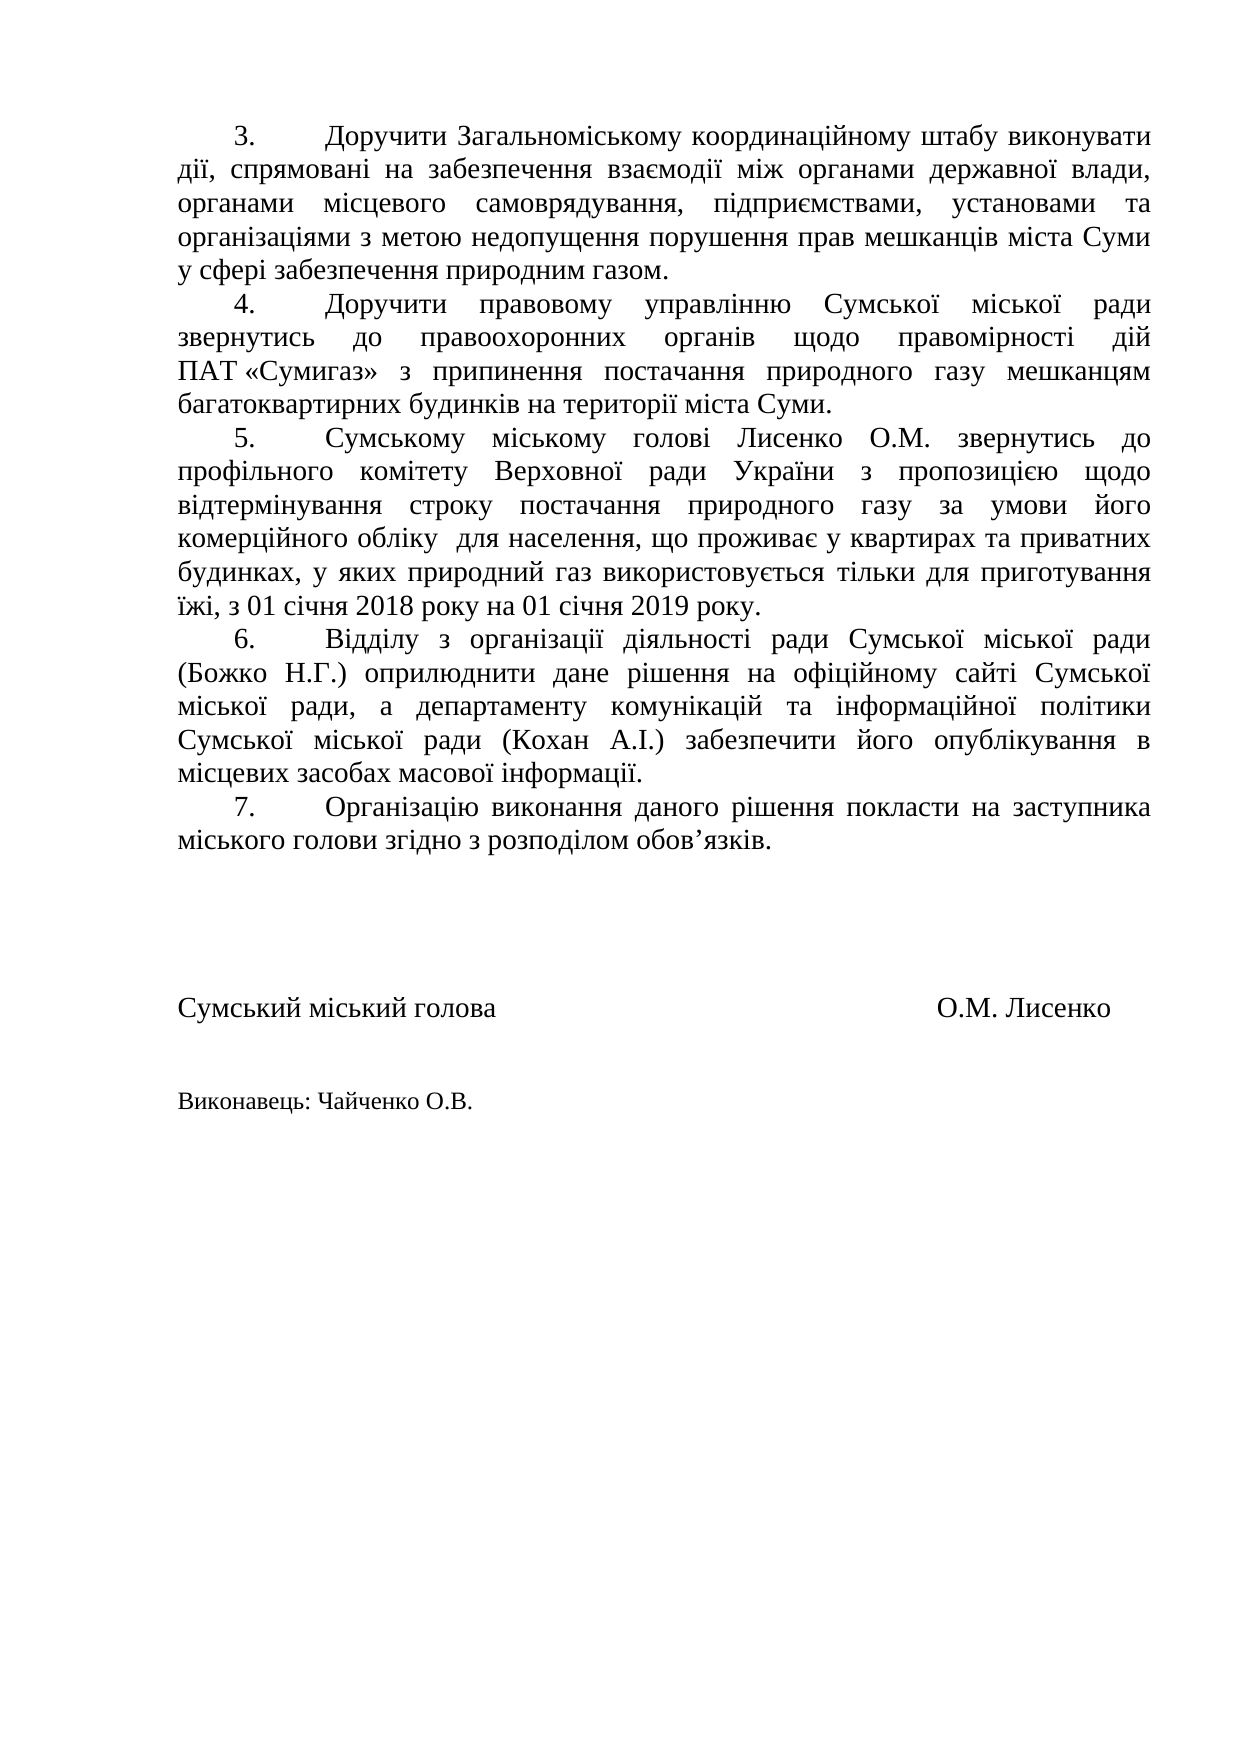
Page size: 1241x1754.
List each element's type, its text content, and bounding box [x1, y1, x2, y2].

list Доручити Загальноміському координаційному штабу виконувати дії, спрямовані на забезпечення взаємодії між органами державної влади, органами місцевого самоврядування, підприємствами, установами та організаціями з метою недопущення порушення прав мешканців міста Суми у сфері забезпечення природним газом. [177, 118, 1152, 286]
text Сумський міський голова О.М. Лисенко [177, 990, 1152, 1024]
list Доручити правовому управлінню Сумської міської ради звернутись до правоохоронних органів щодо правомірності дій ПАТ «Сумигаз» з припинення постачання природного газу мешканцям багатоквартирних будинків на території міста Суми. [177, 286, 1152, 420]
list Відділу з організації діяльності ради Сумської міської ради (Божко Н.Г.) оприлюднити дане рішення на офіційному сайті Сумської міської ради, а департаменту комунікацій та інформаційної політики Сумської міської ради (Кохан А.І.) забезпечити його опублікування в місцевих засобах масової інформації. [177, 621, 1152, 789]
text Виконавець: Чайченко О.В. [177, 1086, 1152, 1115]
list Організацію виконання даного рішення покласти на заступника міського голови згідно з розподілом обов’язків. [177, 789, 1152, 856]
list Сумському міському голові Лисенко О.М. звернутись до профільного комітету Верховної ради України з пропозицією щодо відтермінування строку постачання природного газу за умови його комерційного обліку для населення, що проживає у квартирах та приватних будинках, у яких природний газ використовується тільки для приготування їжі, з 01 січня 2018 року на 01 січня 2019 року. [177, 420, 1152, 621]
